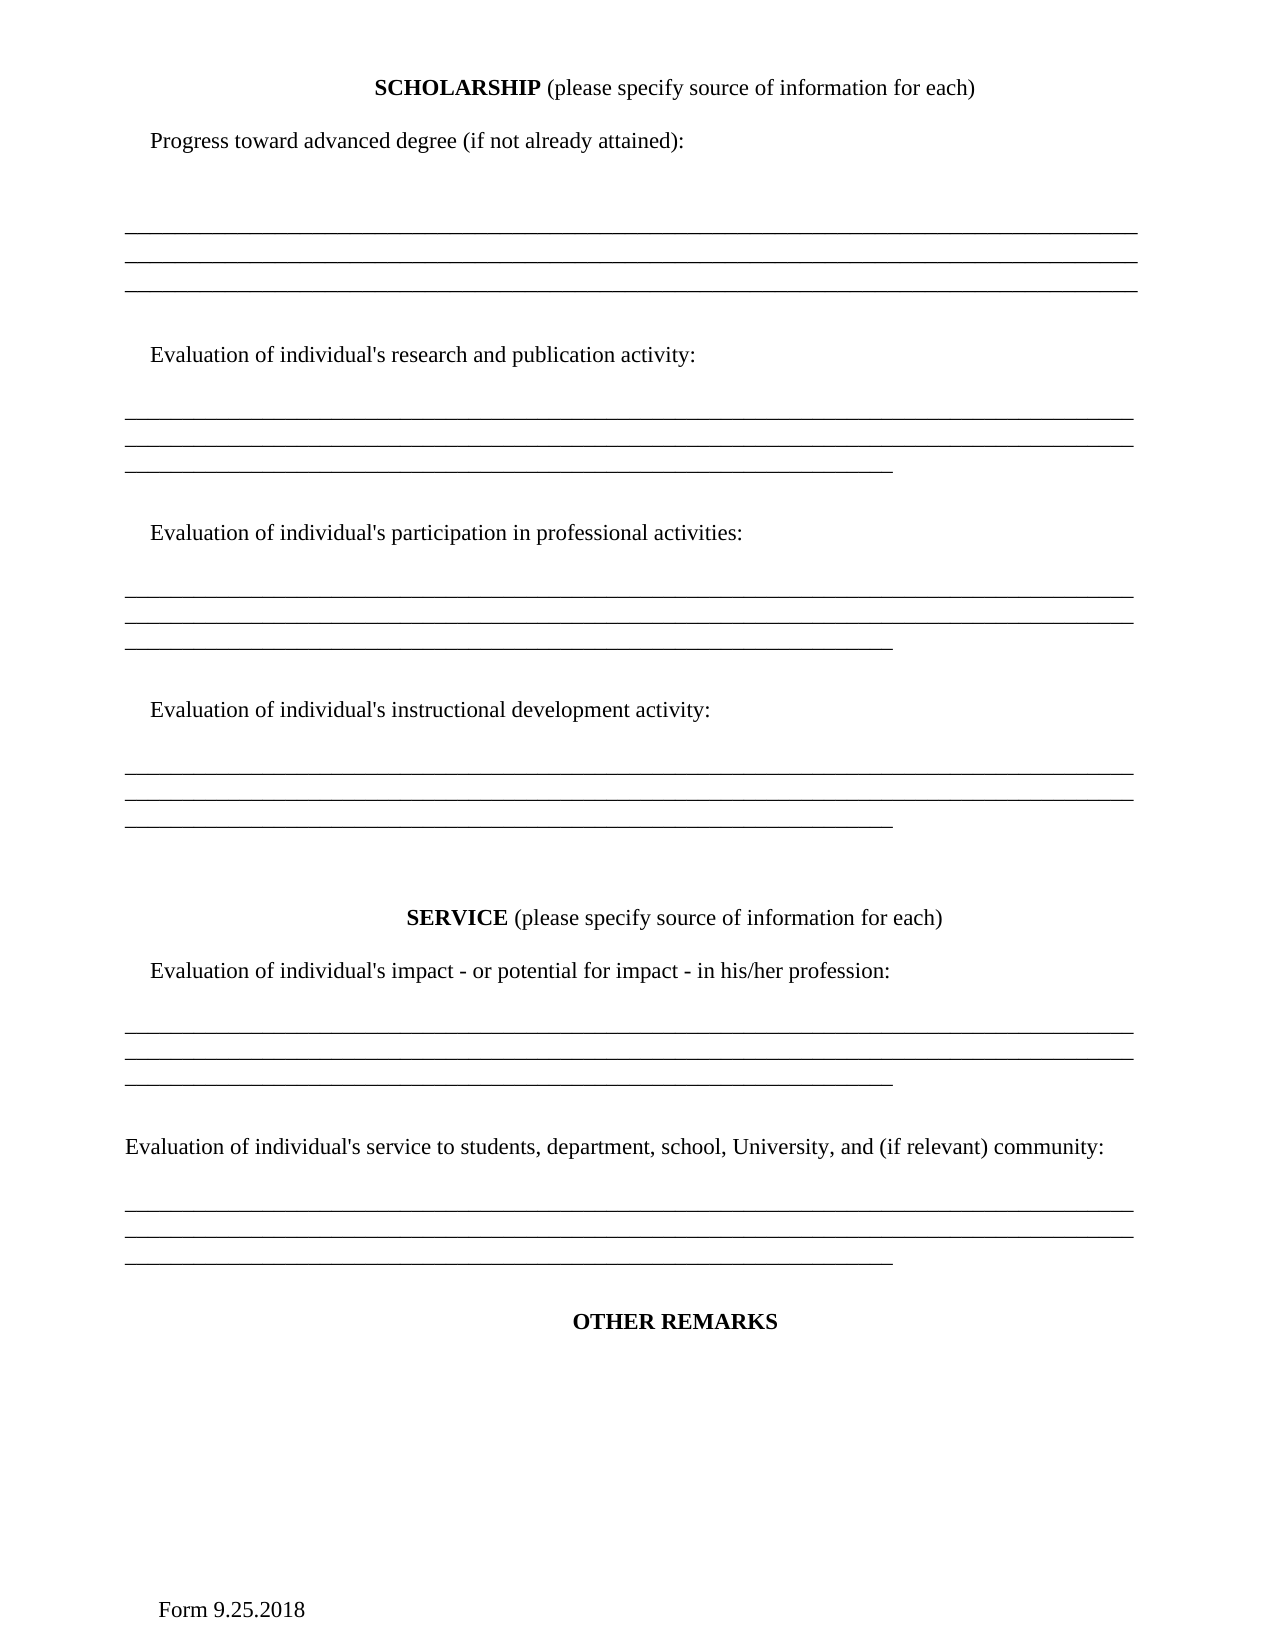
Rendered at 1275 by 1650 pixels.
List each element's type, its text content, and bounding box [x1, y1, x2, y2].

text SCHOLARSHIP (please specify source of information for each) Progress toward advanced degree (if not already attained): [150, 74, 978, 153]
text _ [125, 180, 1142, 295]
text SERVICE (please specify source of information for each) Evaluation of individual's impact - or potential for impact - in his/her profession: [150, 904, 945, 983]
text Evaluation of individual's service to students, department, school, University, and (if relevant) community: [125, 1133, 1142, 1159]
text Evaluation of individual's instructional development activity: [150, 696, 1142, 722]
text Evaluation of individual's research and publication activity: [150, 341, 1142, 368]
text Evaluation of individual's participation in professional activities: [150, 519, 1142, 545]
text OTHER REMARKS [570, 1308, 780, 1335]
